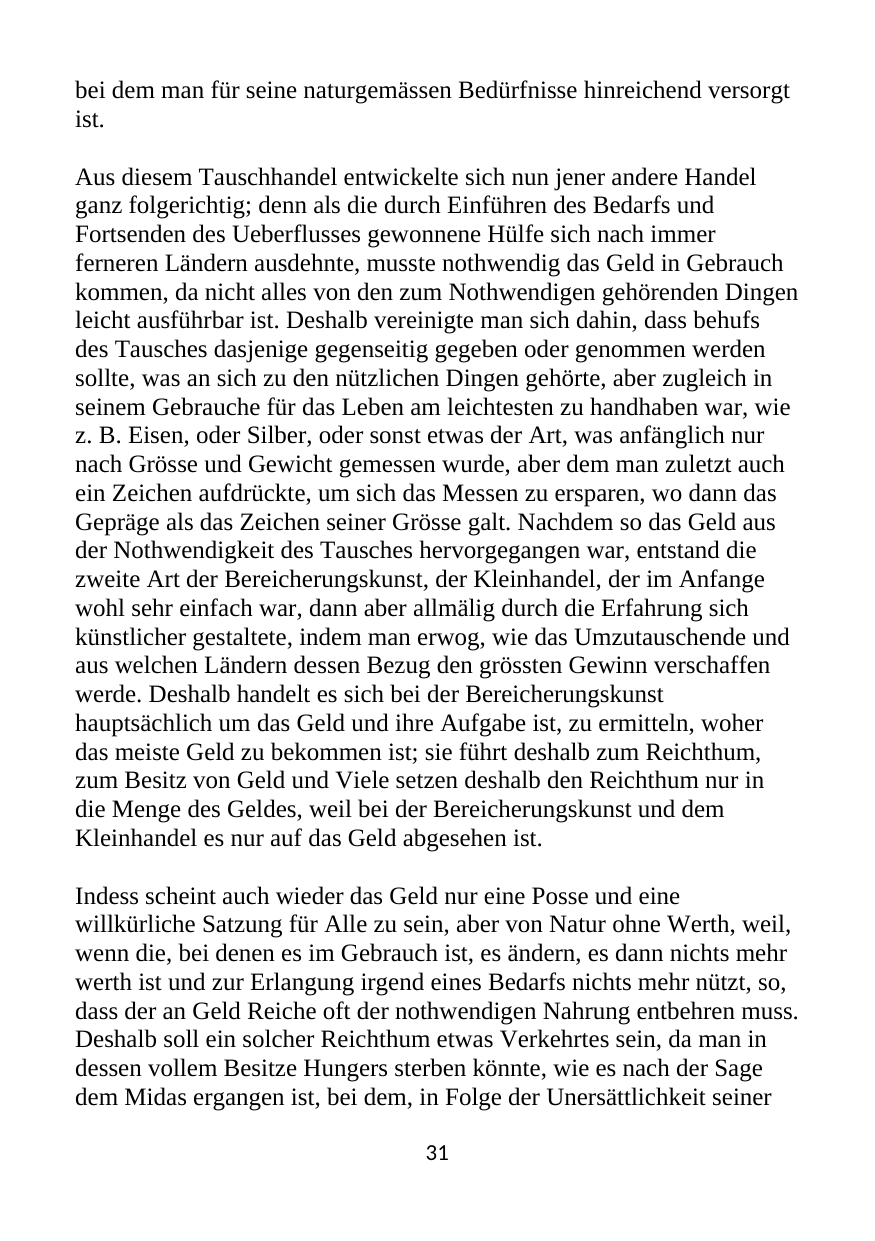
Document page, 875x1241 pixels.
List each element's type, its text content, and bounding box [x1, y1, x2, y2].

text Aus diesem Tauschhandel entwickelte sich nun jener andere Handel ganz folgerichtig; denn als die durch Einführen des Bedarfs und Fortsenden des Ueberflusses gewonnene Hülfe sich nach immer ferneren Ländern ausdehnte, musste nothwendig das Geld in Gebrauch kommen, da nicht alles von den zum Nothwendigen gehörenden Dingen leicht ausführbar ist. Deshalb vereinigte man sich dahin, dass behufs des Tausches dasjenige gegenseitig gegeben oder genommen werden sollte, was an sich zu den nützlichen Dingen gehörte, aber zugleich in seinem Gebrauche für das Leben am leichtesten zu handhaben war, wie z. B. Eisen, oder Silber, oder sonst etwas der Art, was anfänglich nur nach Grösse und Gewicht gemessen wurde, aber dem man zuletzt auch ein Zeichen aufdrückte, um sich das Messen zu ersparen, wo dann das Gepräge als das Zeichen seiner Grösse galt. Nachdem so das Geld aus der Nothwendigkeit des Tausches hervorgegangen war, entstand die zweite Art der Bereicherungskunst, der Kleinhandel, der im Anfange wohl sehr einfach war, dann aber allmälig durch die Erfahrung sich künstlicher gestaltete, indem man erwog, wie das Umzutauschende und aus welchen Ländern dessen Bezug den grössten Gewinn verschaffen werde. Deshalb handelt es sich bei der Bereicherungskunst hauptsächlich um das Geld und ihre Aufgabe ist, zu ermitteln, woher das meiste Geld zu bekommen ist; sie führt deshalb zum Reichthum, zum Besitz von Geld und Viele setzen deshalb den Reichthum nur in die Menge des Geldes, weil bei der Bereicherungskunst und dem Kleinhandel es nur auf das Geld abgesehen ist. [75, 162, 799, 852]
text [75, 881, 799, 1111]
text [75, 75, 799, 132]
